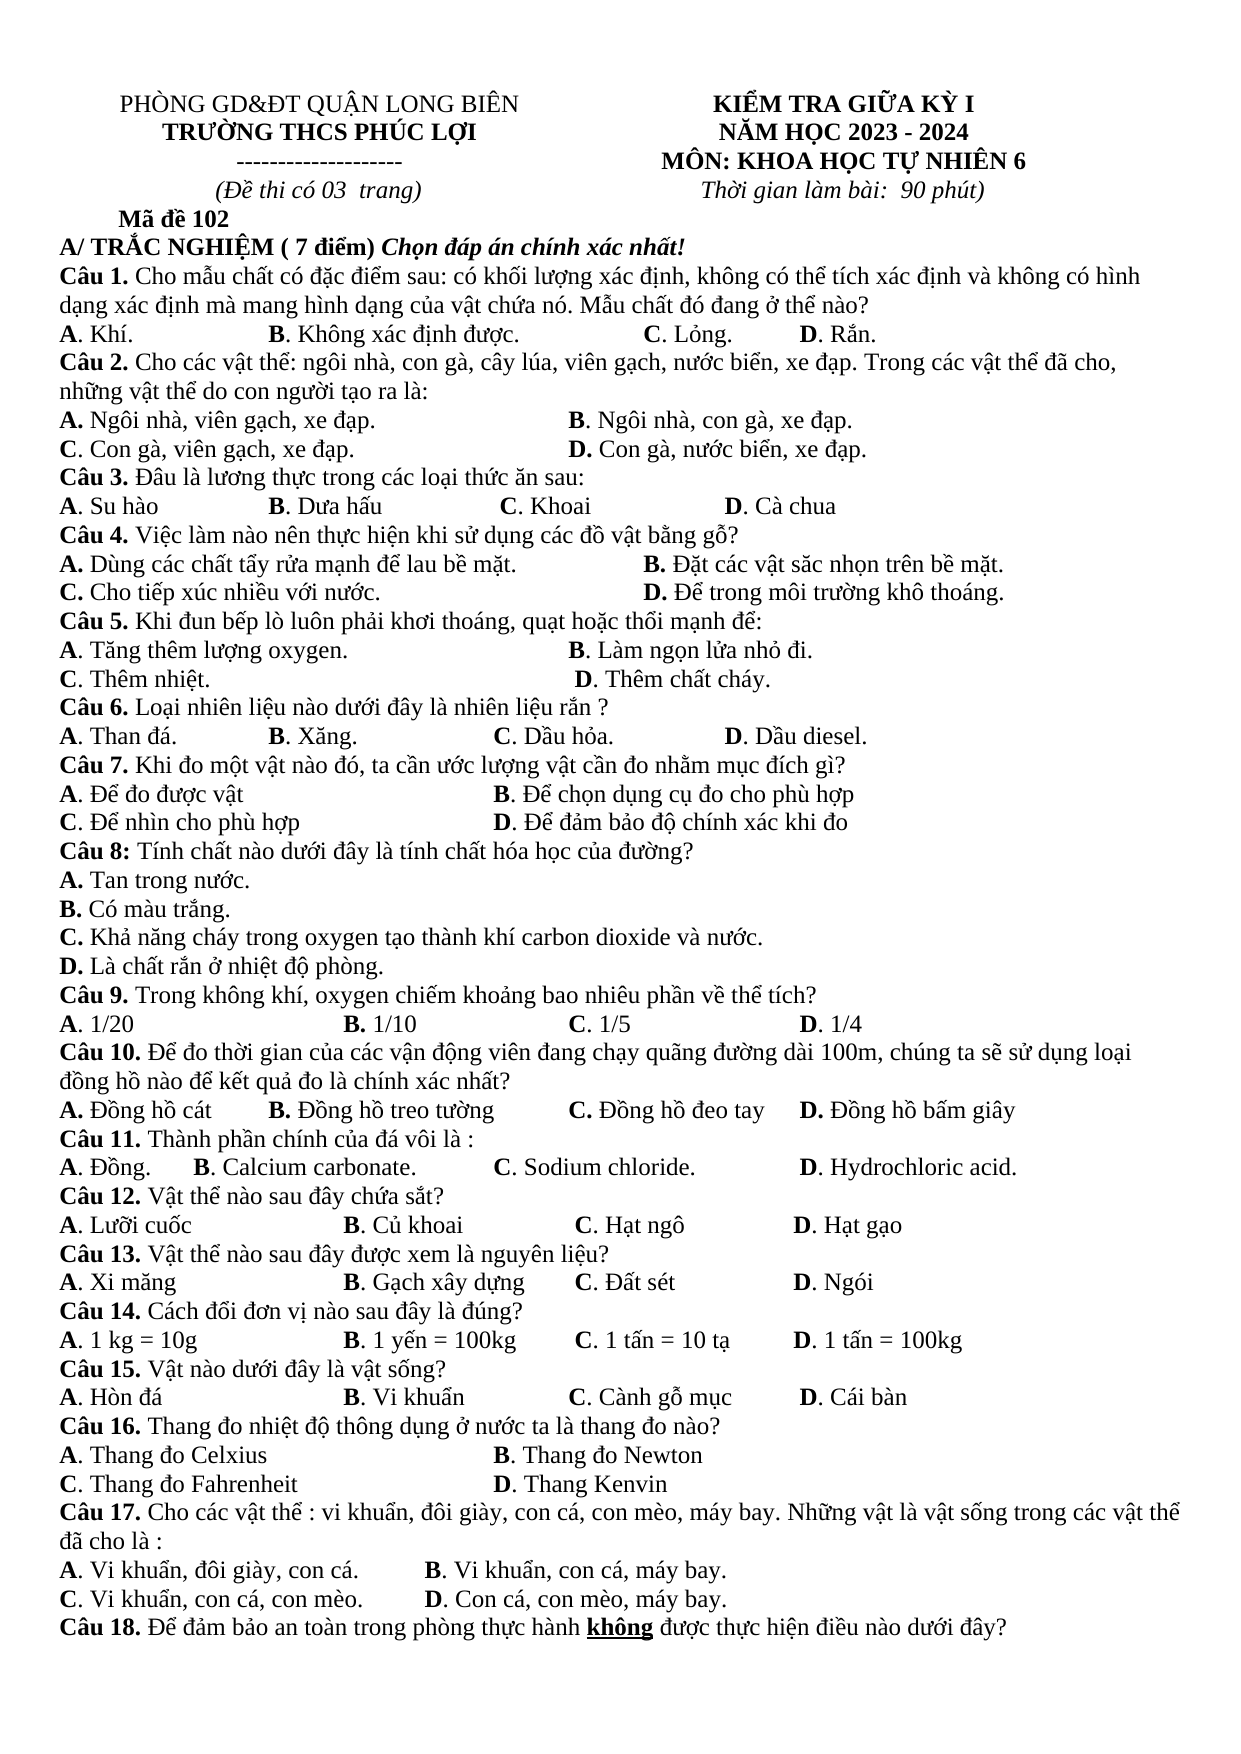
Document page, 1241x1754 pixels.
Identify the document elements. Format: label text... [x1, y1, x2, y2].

text A. Đồng hồ cát B. Đồng hồ treo tường C. Đồng hồ đeo tay D. Đồng hồ bấm giây [59, 1095, 1181, 1124]
table_cell Mã đề 102 [74, 204, 273, 232]
text Câu 16. Thang đo nhiệt độ thông dụng ở nước ta là thang đo nào? [59, 1411, 1181, 1440]
text A. Khí. B. Không xác định được. C. Lỏng. D. Rắn. [59, 319, 1181, 347]
text A. 1 kg = 10g B. 1 yến = 100kg C. 1 tấn = 10 tạ D. 1 tấn = 100kg [59, 1325, 1181, 1354]
text B. Có màu trắng. [59, 894, 1181, 922]
text Câu 12. Vật thể nào sau đây chứa sắt? [59, 1181, 1181, 1210]
table_header KIỂM TRA GIỮA KỲ I NĂM HỌC 2023 - 2024 MÔN: KHOA HỌC TỰ NHIÊN 6 Thời gian làm bài: 90 phút) [565, 89, 1122, 204]
text Câu 14. Cách đổi đơn vị nào sau đây là đúng? [59, 1296, 1181, 1325]
text Câu 8: Tính chất nào dưới đây là tính chất hóa học của đường? [59, 836, 1181, 865]
text Câu 13. Vật thể nào sau đây được xem là nguyên liệu? [59, 1239, 1181, 1267]
text A. Dùng các chất tẩy rửa mạnh để lau bề mặt. B. Đặt các vật săc nhọn trên bề mặt. [59, 549, 1181, 577]
text Câu 17. Cho các vật thể : vi khuẩn, đôi giày, con cá, con mèo, máy bay. Những vật là vật sống trong các vật thể đã cho là : [59, 1497, 1181, 1555]
text A. Thang đo Celxius B. Thang đo Newton [59, 1440, 1181, 1469]
text C. Để nhìn cho phù hợp D. Để đảm bảo độ chính xác khi đo [59, 807, 1181, 836]
text A. Than đá. B. Xăng. C. Dầu hỏa. D. Dầu diesel. [59, 721, 1181, 750]
text A. Tan trong nước. [59, 865, 1181, 894]
text A. Đồng. B. Calcium carbonate. C. Sodium chloride. D. Hydrochloric acid. [59, 1152, 1181, 1181]
text Câu 11. Thành phần chính của đá vôi là : [59, 1124, 1181, 1152]
text A. Hòn đá B. Vi khuẩn C. Cành gỗ mục D. Cái bàn [59, 1382, 1181, 1411]
text A/ TRẮC NGHIỆM ( 7 điểm) Chọn đáp án chính xác nhất! [59, 232, 1181, 261]
text C. Cho tiếp xúc nhiều với nước. D. Để trong môi trường khô thoáng. [59, 577, 1181, 606]
text D. Là chất rắn ở nhiệt độ phòng. [59, 951, 1181, 980]
text C. Con gà, viên gạch, xe đạp. D. Con gà, nước biển, xe đạp. [59, 434, 1181, 462]
text A. Ngôi nhà, viên gạch, xe đạp. B. Ngôi nhà, con gà, xe đạp. [59, 405, 1181, 434]
text A. Tăng thêm lượng oxygen. B. Làm ngọn lửa nhỏ đi. [59, 635, 1181, 664]
text A. Vi khuẩn, đôi giày, con cá. B. Vi khuẩn, con cá, máy bay. [59, 1555, 1181, 1584]
text Câu 2. Cho các vật thể: ngôi nhà, con gà, cây lúa, viên gạch, nước biển, xe đạp. Trong các vật thể đã cho, những vật thể do con người tạo ra là: [59, 347, 1181, 405]
text Câu 15. Vật nào dưới đây là vật sống? [59, 1354, 1181, 1382]
text A. Xi măng B. Gạch xây dựng C. Đất sét D. Ngói [59, 1267, 1181, 1296]
text Câu 10. Để đo thời gian của các vận động viên đang chạy quãng đường dài 100m, chúng ta sẽ sử dụng loại đồng hồ nào để kết quả đo là chính xác nhất? [59, 1037, 1181, 1095]
text A. Lưỡi cuốc B. Củ khoai C. Hạt ngô D. Hạt gạo [59, 1210, 1181, 1239]
text Câu 4. Việc làm nào nên thực hiện khi sử dụng các đồ vật bằng gỗ? [59, 520, 1181, 549]
text Câu 18. Để đảm bảo an toàn trong phòng thực hành không được thực hiện điều nào dưới đây? [59, 1612, 1181, 1641]
text Câu 7. Khi đo một vật nào đó, ta cần ước lượng vật cần đo nhằm mục đích gì? [59, 750, 1181, 779]
text Câu 3. Đâu là lương thực trong các loại thức ăn sau: [59, 462, 1181, 491]
text Câu 1. Cho mẫu chất có đặc điểm sau: có khối lượng xác định, không có thể tích xác định và không có hình dạng xác định mà mang hình dạng của vật chứa nó. Mẫu chất đó đang ở thể nào? [59, 261, 1181, 319]
text A. 1/20 B. 1/10 C. 1/5 D. 1/4 [59, 1009, 1181, 1037]
text C. Thêm nhiệt. D. Thêm chất cháy. [59, 664, 1181, 692]
text Câu 5. Khi đun bếp lò luôn phải khơi thoáng, quạt hoặc thổi mạnh để: [59, 606, 1181, 635]
text C. Khả năng cháy trong oxygen tạo thành khí carbon dioxide và nước. [59, 922, 1181, 951]
text Câu 9. Trong không khí, oxygen chiếm khoảng bao nhiêu phần về thể tích? [59, 980, 1181, 1009]
text A. Su hào B. Dưa hấu C. Khoai D. Cà chua [59, 491, 1181, 520]
table_header PHÒNG GD&ĐT QUẬN LONG BIÊN TRƯỜNG THCS PHÚC LỢI -------------------- (Đề thi có 03 trang) [74, 89, 565, 204]
text C. Thang đo Fahrenheit D. Thang Kenvin [59, 1469, 1181, 1497]
text C. Vi khuẩn, con cá, con mèo. D. Con cá, con mèo, máy bay. [59, 1584, 1181, 1612]
text A. Để đo được vật B. Để chọn dụng cụ đo cho phù hợp [59, 779, 1181, 807]
text Câu 6. Loại nhiên liệu nào dưới đây là nhiên liệu rắn ? [59, 692, 1181, 721]
